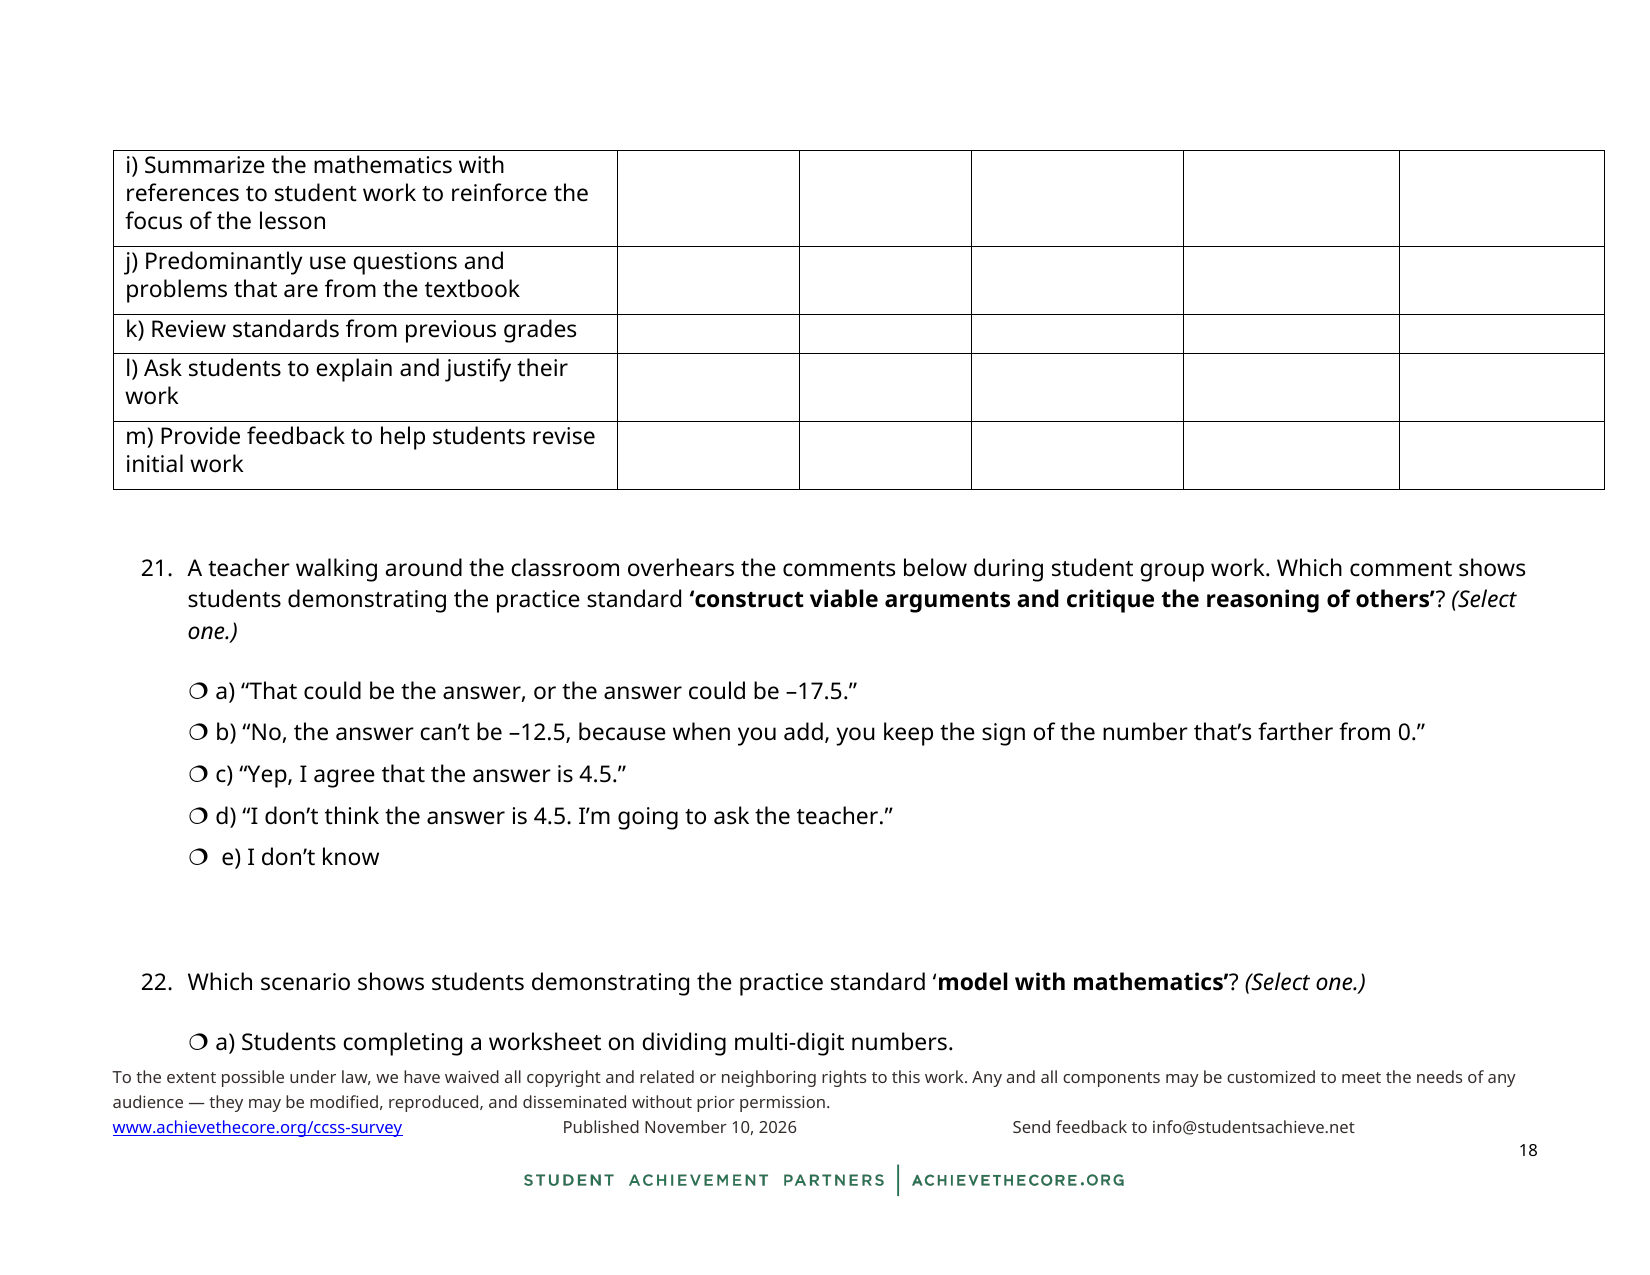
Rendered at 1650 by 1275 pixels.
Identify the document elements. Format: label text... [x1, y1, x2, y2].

table_cell [618, 354, 799, 421]
table_cell [800, 354, 971, 421]
text a) Students completing a worksheet on dividing multi-digit numbers. [187, 1026, 1537, 1057]
table_cell [1184, 354, 1399, 421]
table_cell [1184, 151, 1399, 246]
table_cell [1400, 315, 1604, 353]
text 21. A teacher walking around the classroom overhears the comments below during student group work. Which comment shows students demonstrating the practice standard ‘construct viable arguments and critique the reasoning of others’? (Select one.) [141, 552, 1537, 674]
table_cell [972, 247, 1183, 313]
text c) “Yep, I agree that the answer is 4.5.” [187, 758, 1537, 789]
text b) “No, the answer can’t be –12.5, because when you add, you keep the sign of the number that’s farther from 0.” [187, 716, 1537, 747]
text 22. Which scenario shows students demonstrating the practice standard ‘model with mathematics’? (Select one.) [141, 966, 1537, 1026]
table_cell i) Summarize the mathematics with references to student work to reinforce the focus of the lesson [114, 151, 617, 246]
table_cell l) Ask students to explain and justify their work [114, 354, 617, 421]
table_cell [1184, 422, 1399, 488]
table_cell [800, 315, 971, 353]
text e) I don’t know [141, 841, 1537, 872]
text a) “That could be the answer, or the answer could be –17.5.” [187, 674, 1537, 706]
text d) “I don’t think the answer is 4.5. I’m going to ask the teacher.” [141, 799, 1537, 831]
table_cell [618, 422, 799, 488]
table_cell [618, 247, 799, 313]
table_cell [800, 422, 971, 488]
table_cell [1184, 247, 1399, 313]
table_cell k) Review standards from previous grades [114, 315, 617, 353]
table_cell [972, 151, 1183, 246]
table_cell [1400, 422, 1604, 488]
table_cell [618, 315, 799, 353]
table_cell [1400, 247, 1604, 313]
table_cell [800, 151, 971, 246]
table_cell j) Predominantly use questions and problems that are from the textbook [114, 247, 617, 313]
table_cell [972, 422, 1183, 488]
picture [510, 1161, 1140, 1200]
table_cell [972, 315, 1183, 353]
table_cell [800, 247, 971, 313]
table_cell [1184, 315, 1399, 353]
table_cell [1400, 354, 1604, 421]
table_cell [1400, 151, 1604, 246]
table_cell m) Provide feedback to help students revise initial work [114, 422, 617, 488]
table_cell [972, 354, 1183, 421]
table_cell [618, 151, 799, 246]
